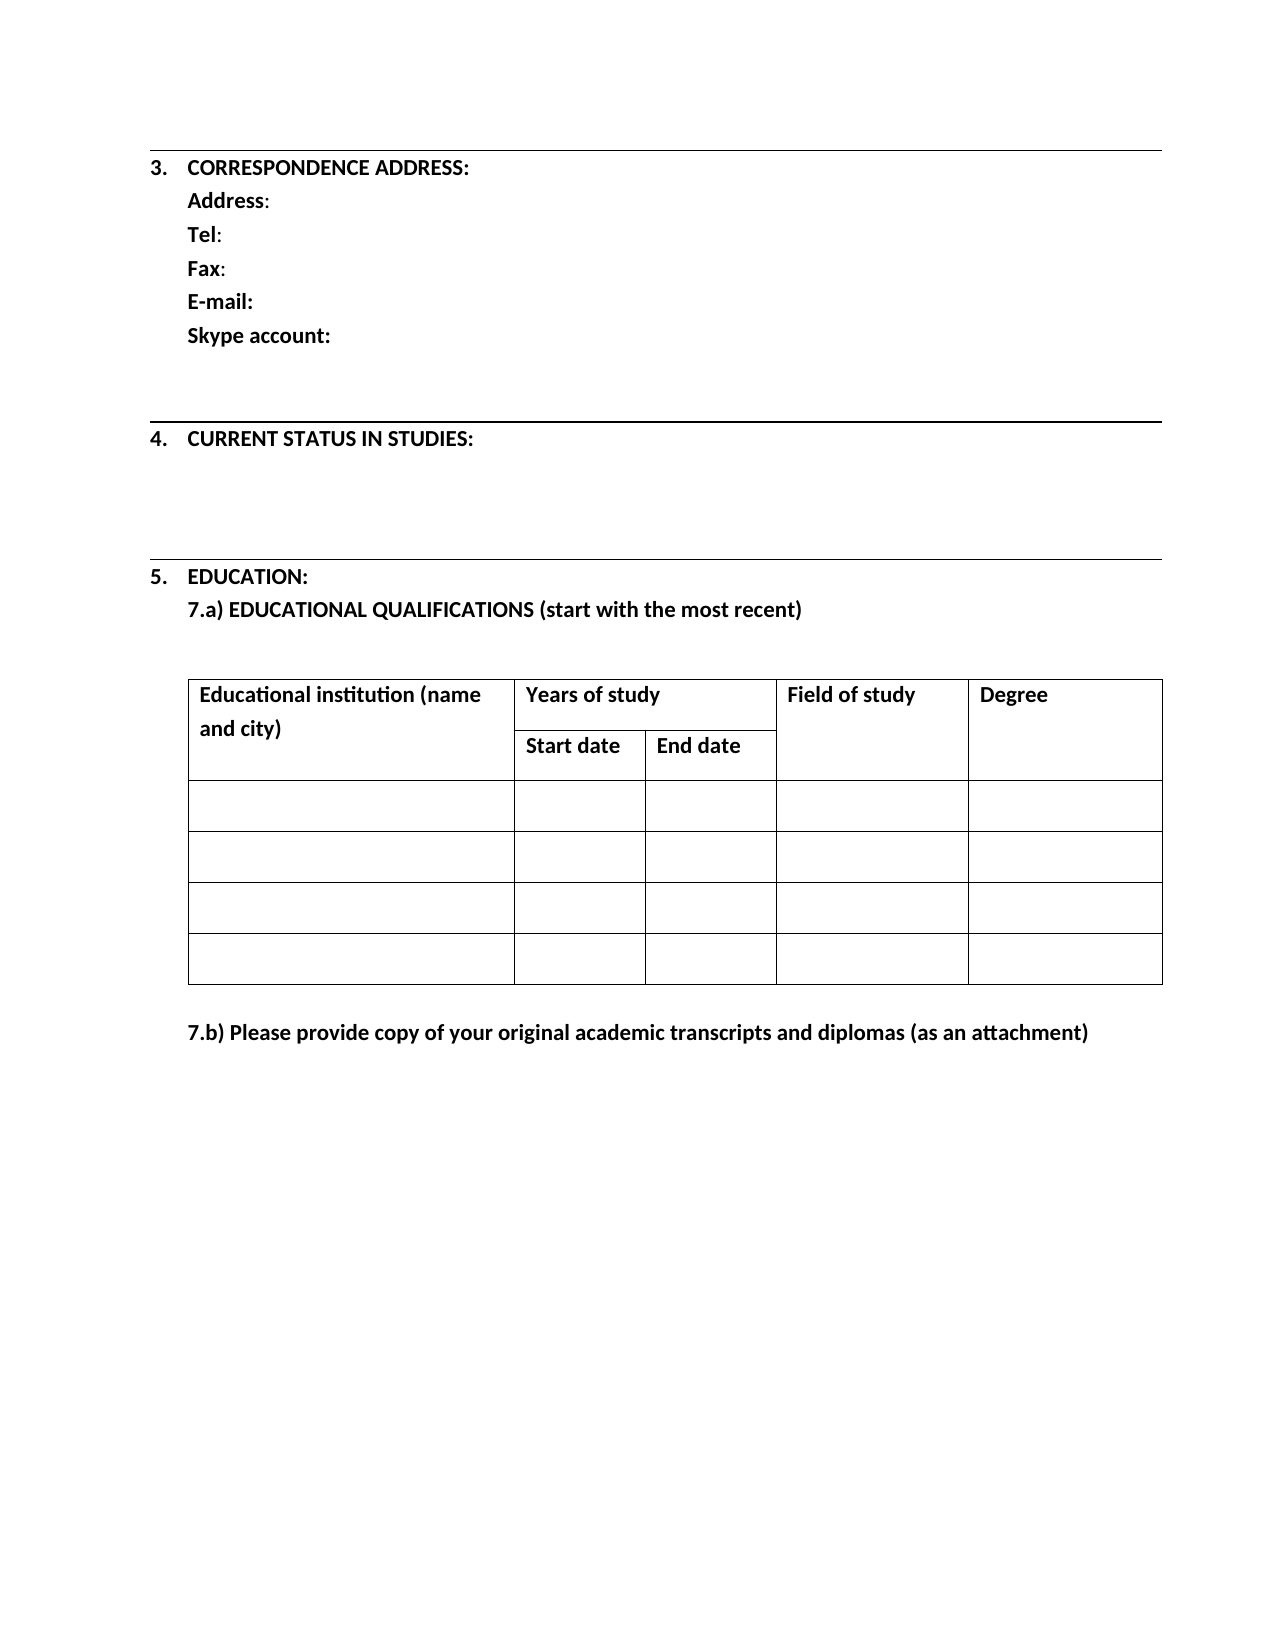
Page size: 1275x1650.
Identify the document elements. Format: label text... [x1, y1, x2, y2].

table_cell [189, 934, 514, 984]
table_cell [646, 832, 776, 882]
table_cell [515, 883, 645, 933]
table_cell [646, 781, 776, 831]
table_cell Start date [515, 731, 645, 780]
table_cell [189, 883, 514, 933]
table_cell [969, 883, 1162, 933]
list Address: [187, 187, 1162, 215]
table_header Degree [969, 680, 1162, 780]
list 7.a) EDUCATIONAL QUALIFICATIONS (start with the most recent) [187, 595, 1162, 623]
table_header Educational institution (name and city) [189, 680, 514, 780]
table_cell [189, 832, 514, 882]
table_cell [646, 934, 776, 984]
list Tel: [187, 220, 1162, 248]
table_cell [777, 832, 968, 882]
list CORRESPONDENCE ADDRESS: [150, 151, 1162, 181]
list CURRENT STATUS IN STUDIES: [150, 423, 1162, 453]
list Fax: [187, 254, 1162, 282]
table_cell [969, 781, 1162, 831]
table_cell [777, 883, 968, 933]
list 7.b) Please provide copy of your original academic transcripts and diplomas (as an attachment) [187, 1018, 1162, 1047]
table_cell [515, 832, 645, 882]
table_cell [646, 883, 776, 933]
list Skype account: [187, 321, 1162, 349]
list EDUCATION: [150, 560, 1162, 590]
table_cell [969, 934, 1162, 984]
table_header Years of study [515, 680, 776, 730]
table_cell End date [646, 731, 776, 780]
list E-mail: [187, 287, 1162, 315]
table_header Field of study [777, 680, 968, 780]
table_cell [515, 781, 645, 831]
table_cell [969, 832, 1162, 882]
table_cell [515, 934, 645, 984]
table_cell [777, 934, 968, 984]
table_cell [777, 781, 968, 831]
table_cell [189, 781, 514, 831]
